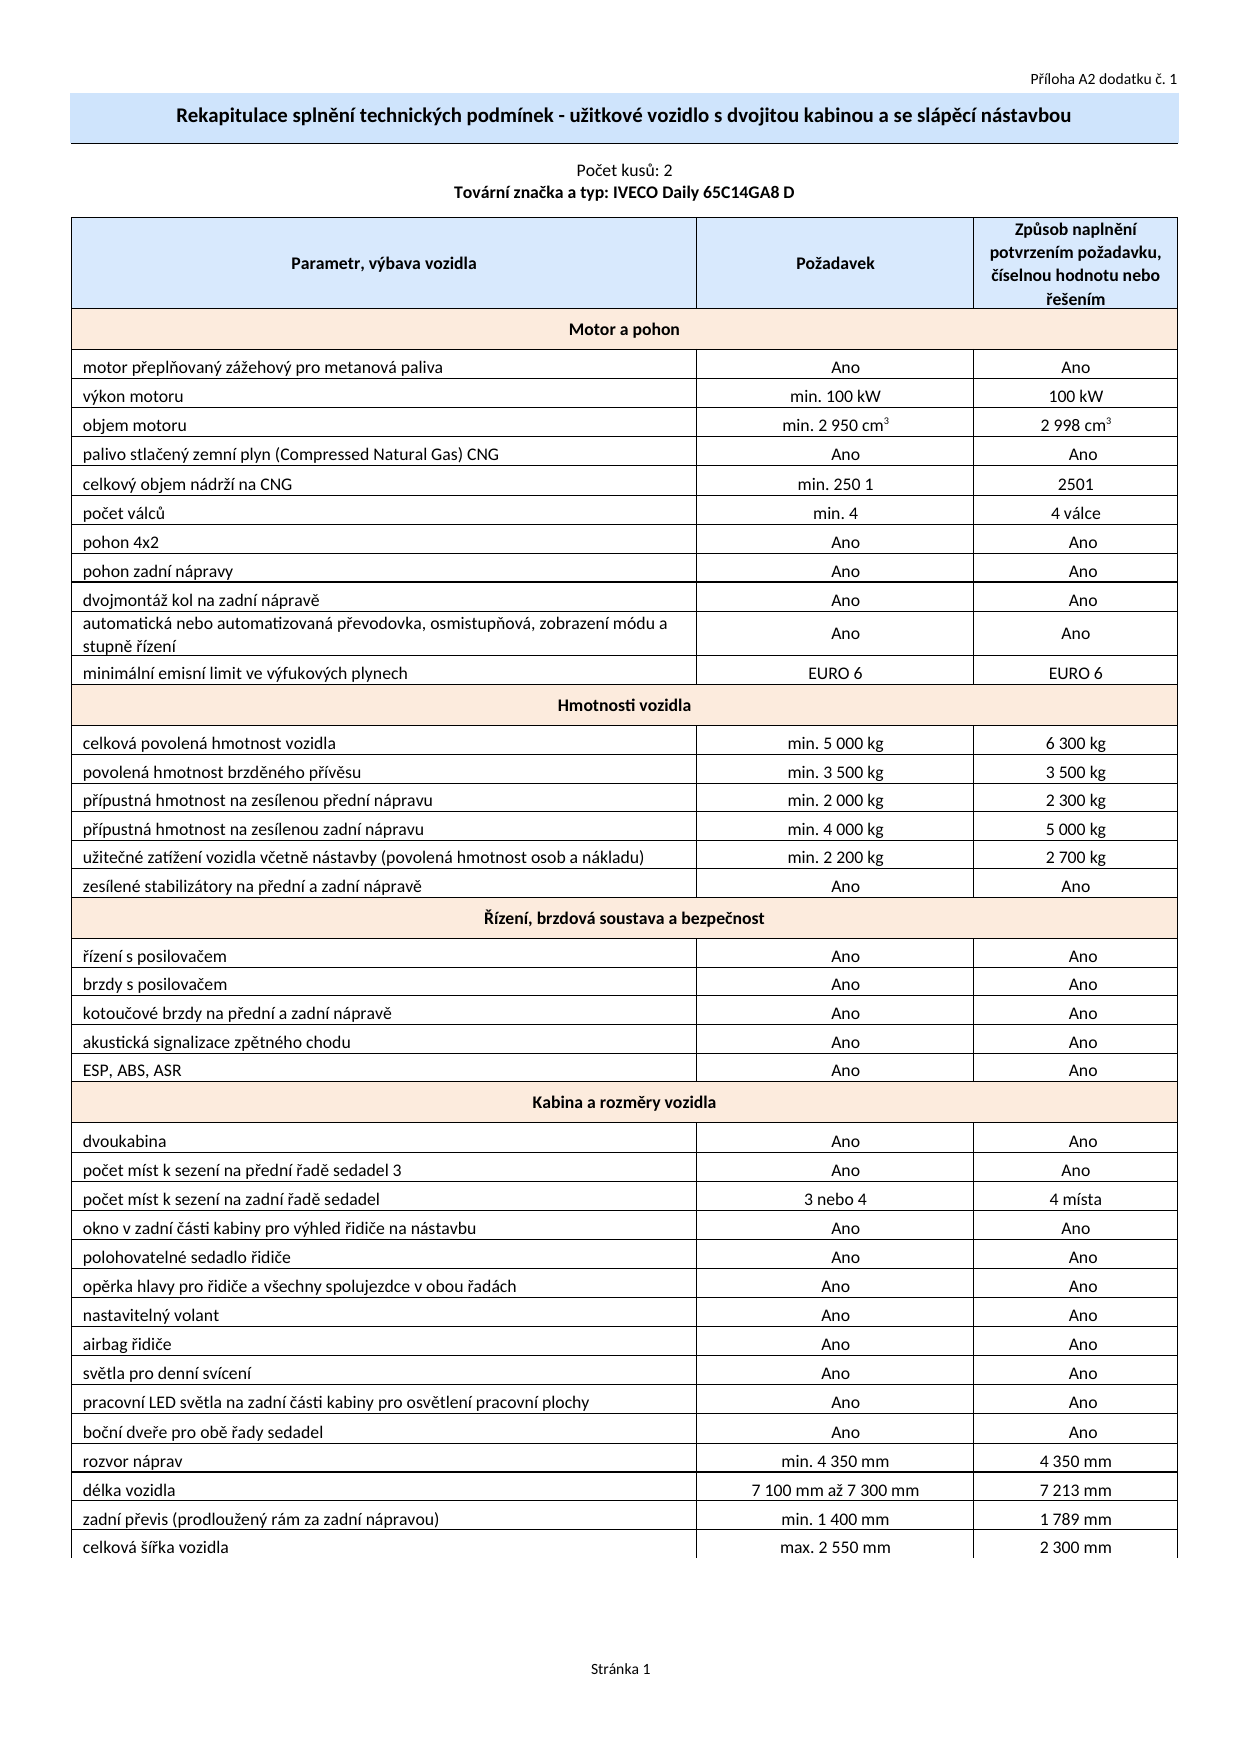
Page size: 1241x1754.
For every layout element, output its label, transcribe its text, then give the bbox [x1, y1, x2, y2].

table_cell 1 789 mm [974, 1501, 1177, 1529]
table_cell Ano [974, 1025, 1177, 1053]
table_cell Ano [974, 939, 1177, 967]
table_cell Ano [697, 1123, 973, 1152]
table_cell Ano [697, 1025, 973, 1053]
table_cell 2 300 mm [974, 1530, 1177, 1558]
table_cell Ano [974, 1054, 1177, 1081]
table_cell 2 300 kg [974, 784, 1177, 811]
table_cell povolená hmotnost brzděného přívěsu [72, 755, 696, 782]
table_cell motor přeplňovaný zážehový pro metanová paliva [72, 350, 696, 378]
table_cell Ano [974, 1211, 1177, 1239]
table_cell Řízení, brzdová soustava a bezpečnost [72, 898, 1177, 938]
table_cell objem motoru [72, 408, 696, 436]
table_cell Ano [697, 583, 973, 611]
table_cell 3 500 kg [974, 755, 1177, 782]
table_header Počet kusů: 2 Tovární značka a typ: IVECO Daily 65C14GA8 D [71, 144, 1177, 217]
table_cell výkon motoru [72, 379, 696, 407]
table_cell celková šířka vozidla [72, 1530, 696, 1558]
table_cell Ano [974, 554, 1177, 581]
table_cell max. 2 550 mm [697, 1530, 973, 1558]
table_cell Ano [697, 939, 973, 967]
table_cell Způsob naplnění potvrzením požadavku, číselnou hodnotu nebo řešením [974, 218, 1177, 308]
table_cell min. 100 kW [697, 379, 973, 407]
table_cell Ano [974, 869, 1177, 897]
table_cell počet míst k sezení na přední řadě sedadel 3 [72, 1153, 696, 1181]
table_cell pohon zadní nápravy [72, 554, 696, 581]
table_cell 7 100 mm až 7 300 mm [697, 1473, 973, 1500]
table_cell automatická nebo automatizovaná převodovka, osmistupňová, zobrazení módu a stupně řízení [72, 612, 696, 654]
table_cell Ano [697, 350, 973, 378]
text Rekapitulace splnění technických podmínek - užitkové vozidlo s dvojitou kabinou a se slápěcí nástavbou [71, 94, 1178, 142]
table_cell Parametr, výbava vozidla [72, 218, 696, 308]
table_cell Ano [697, 525, 973, 552]
table_cell min. 5 000 kg [697, 726, 973, 753]
table_cell Kabina a rozměry vozidla [72, 1082, 1177, 1122]
table_cell Ano [697, 437, 973, 465]
table_cell min. 4 [697, 496, 973, 523]
table_cell přípustná hmotnost na zesílenou zadní nápravu [72, 812, 696, 839]
table_cell Ano [974, 1298, 1177, 1326]
table_cell 2501 [974, 466, 1177, 494]
table_cell zadní převis (prodloužený rám za zadní nápravou) [72, 1501, 696, 1529]
table_cell Ano [974, 996, 1177, 1024]
table_cell min. 2 000 kg [697, 784, 973, 811]
table_cell 2 998 cm3 [974, 408, 1177, 436]
table_cell Požadavek [697, 218, 973, 308]
table_cell okno v zadní části kabiny pro výhled řidiče na nástavbu [72, 1211, 696, 1239]
table_cell Ano [974, 1123, 1177, 1152]
table_cell 4 místa [974, 1182, 1177, 1210]
table_cell Ano [974, 437, 1177, 465]
table_cell Ano [697, 1269, 973, 1297]
table_cell Ano [697, 554, 973, 581]
table_cell 4 350 mm [974, 1444, 1177, 1471]
table_cell Ano [974, 583, 1177, 611]
table_cell Ano [697, 1356, 973, 1384]
table_cell min. 2 200 kg [697, 841, 973, 868]
table_cell brzdy s posilovačem [72, 968, 696, 995]
table_cell palivo stlačený zemní plyn (Compressed Natural Gas) CNG [72, 437, 696, 465]
table_cell Motor a pohon [72, 309, 1177, 349]
table_cell Ano [697, 996, 973, 1024]
table_cell pracovní LED světla na zadní části kabiny pro osvětlení pracovní plochy [72, 1385, 696, 1413]
table_cell Ano [697, 968, 973, 995]
table_cell kotoučové brzdy na přední a zadní nápravě [72, 996, 696, 1024]
table_cell Ano [974, 1269, 1177, 1297]
table_cell Ano [697, 1153, 973, 1181]
table_cell délka vozidla [72, 1473, 696, 1500]
table_cell rozvor náprav [72, 1444, 696, 1471]
table_cell 2 700 kg [974, 841, 1177, 868]
table_cell zesílené stabilizátory na přední a zadní nápravě [72, 869, 696, 897]
table_cell dvojmontáž kol na zadní nápravě [72, 583, 696, 611]
table_cell Ano [697, 1414, 973, 1442]
table_cell boční dveře pro obě řady sedadel [72, 1414, 696, 1442]
table_cell Ano [697, 1385, 973, 1413]
table_cell Ano [974, 1240, 1177, 1268]
table_cell Ano [974, 1327, 1177, 1355]
table_cell opěrka hlavy pro řidiče a všechny spolujezdce v obou řadách [72, 1269, 696, 1297]
table_cell min. 250 1 [697, 466, 973, 494]
table_cell ESP, ABS, ASR [72, 1054, 696, 1081]
table_cell Ano [974, 1385, 1177, 1413]
table_cell pohon 4x2 [72, 525, 696, 552]
table_cell Hmotnosti vozidla [72, 685, 1177, 725]
table_cell 7 213 mm [974, 1473, 1177, 1500]
table_cell počet míst k sezení na zadní řadě sedadel [72, 1182, 696, 1210]
table_cell 3 nebo 4 [697, 1182, 973, 1210]
table_cell 100 kW [974, 379, 1177, 407]
table_cell Ano [974, 1153, 1177, 1181]
table_cell min. 3 500 kg [697, 755, 973, 782]
table_cell dvoukabina [72, 1123, 696, 1152]
table_cell 5 000 kg [974, 812, 1177, 839]
table_cell EURO 6 [697, 656, 973, 684]
table_cell celková povolená hmotnost vozidla [72, 726, 696, 753]
table_cell min. 1 400 mm [697, 1501, 973, 1529]
table_cell nastavitelný volant [72, 1298, 696, 1326]
table_cell minimální emisní limit ve výfukových plynech [72, 656, 696, 684]
table_cell min. 4 350 mm [697, 1444, 973, 1471]
table_cell Ano [974, 350, 1177, 378]
table_cell Ano [697, 1298, 973, 1326]
table_cell řízení s posilovačem [72, 939, 696, 967]
table_cell polohovatelné sedadlo řidiče [72, 1240, 696, 1268]
table_cell EURO 6 [974, 656, 1177, 684]
table_cell airbag řidiče [72, 1327, 696, 1355]
table_cell Ano [974, 1414, 1177, 1442]
table_cell min. 2 950 cm3 [697, 408, 973, 436]
table_cell Ano [697, 612, 973, 654]
table_cell Ano [974, 968, 1177, 995]
table_cell Ano [697, 1327, 973, 1355]
table_cell Ano [697, 1240, 973, 1268]
table_cell počet válců [72, 496, 696, 523]
table_cell akustická signalizace zpětného chodu [72, 1025, 696, 1053]
table_cell 4 válce [974, 496, 1177, 523]
table_cell min. 4 000 kg [697, 812, 973, 839]
table_cell Ano [974, 1356, 1177, 1384]
table_cell Ano [697, 1211, 973, 1239]
table_cell světla pro denní svícení [72, 1356, 696, 1384]
table_cell 6 300 kg [974, 726, 1177, 753]
table_cell Ano [697, 869, 973, 897]
table_cell Ano [697, 1054, 973, 1081]
table_cell celkový objem nádrží na CNG [72, 466, 696, 494]
table_cell přípustná hmotnost na zesílenou přední nápravu [72, 784, 696, 811]
table_cell Ano [974, 525, 1177, 552]
table_cell Ano [974, 612, 1177, 654]
table_cell užitečné zatížení vozidla včetně nástavby (povolená hmotnost osob a nákladu) [72, 841, 696, 868]
